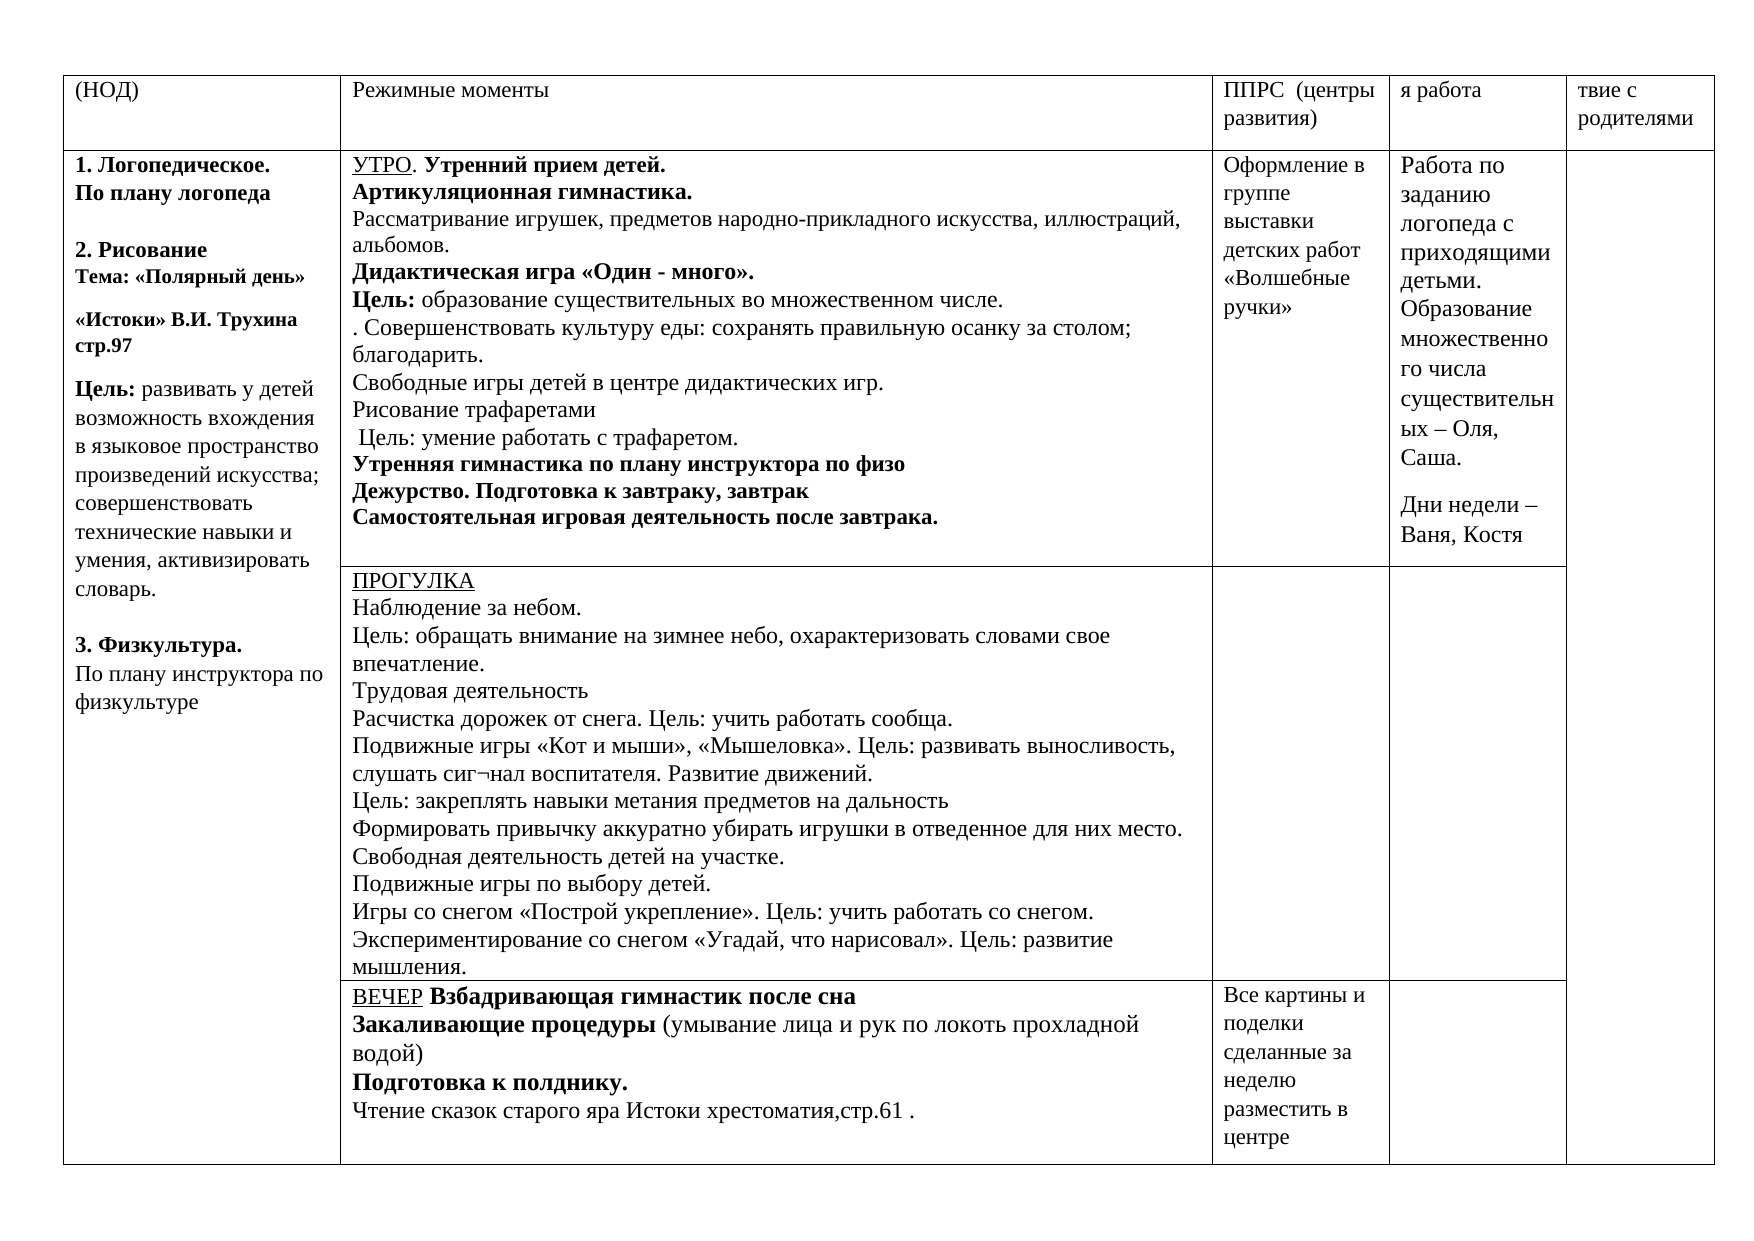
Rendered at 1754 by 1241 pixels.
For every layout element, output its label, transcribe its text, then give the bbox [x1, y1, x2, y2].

table_cell Работа по заданию логопеда с приходящими детьми. Образование множественного числа существительных – Оля, Саша. Дни недели – Ваня, Костя [1390, 151, 1566, 566]
table_cell [1567, 151, 1714, 1164]
table_cell Режимные моменты [341, 76, 1212, 149]
table_cell [1390, 981, 1566, 1164]
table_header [1390, 76, 1566, 149]
table_cell [1213, 567, 1389, 980]
table_cell (НОД) [64, 76, 340, 149]
table_cell УТРО. Утренний прием детей. Артикуляционная гимнастика. Рассматривание игрушек, предметов народно-прикладного искусства, иллюстраций, альбомов. Дидактическая игра «Один - много». Цель: образование существительных во множественном числе. . Совершенствовать культуру еды: сохранять правильную осанку за столом; благодарить. Свободные игры детей в центре дидактических игр. Рисование трафаретами Цель: умение работать с трафаретом. Утренняя гимнастика по плану инструктора по физо Дежурство. Подготовка к завтраку, завтрак Самостоятельная игровая деятельность после завтрака. [341, 151, 1212, 566]
table_cell ПРОГУЛКА Наблюдение за небом. Цель: обращать внимание на зимнее небо, охарактеризовать словами свое впечатление. Трудовая деятельность Расчистка дорожек от снега. Цель: учить работать сообща. Подвижные игры «Кот и мыши», «Мышеловка». Цель: развивать выносливость, слушать сиг¬нал воспитателя. Развитие движений. Цель: закреплять навыки метания предметов на дальность Формировать привычку аккуратно убирать игрушки в отведенное для них место. Свободная деятельность детей на участке. Подвижные игры по выбору детей. Игры со снегом «Построй укрепление». Цель: учить работать со снегом. Экспериментирование со снегом «Угадай, что нарисовал». Цель: развитие мышления. [341, 567, 1212, 980]
table_cell Оформление в группе выставки детских работ «Волшебные ручки» [1213, 151, 1389, 566]
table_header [1567, 76, 1714, 149]
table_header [1213, 76, 1389, 149]
table_cell 1. Логопедическое. По плану логопеда 2. Рисование Тема: «Полярный день» «Истоки» В.И. Трухина стр.97 Цель: развивать у детей возможность вхождения в языковое пространство произведений искусства; совершенствовать технические навыки и умения, активизировать словарь. 3. Физкультура. По плану инструктора по физкультуре [64, 151, 340, 1164]
table_cell [1390, 567, 1566, 980]
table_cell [341, 981, 1212, 1164]
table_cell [1213, 981, 1389, 1164]
